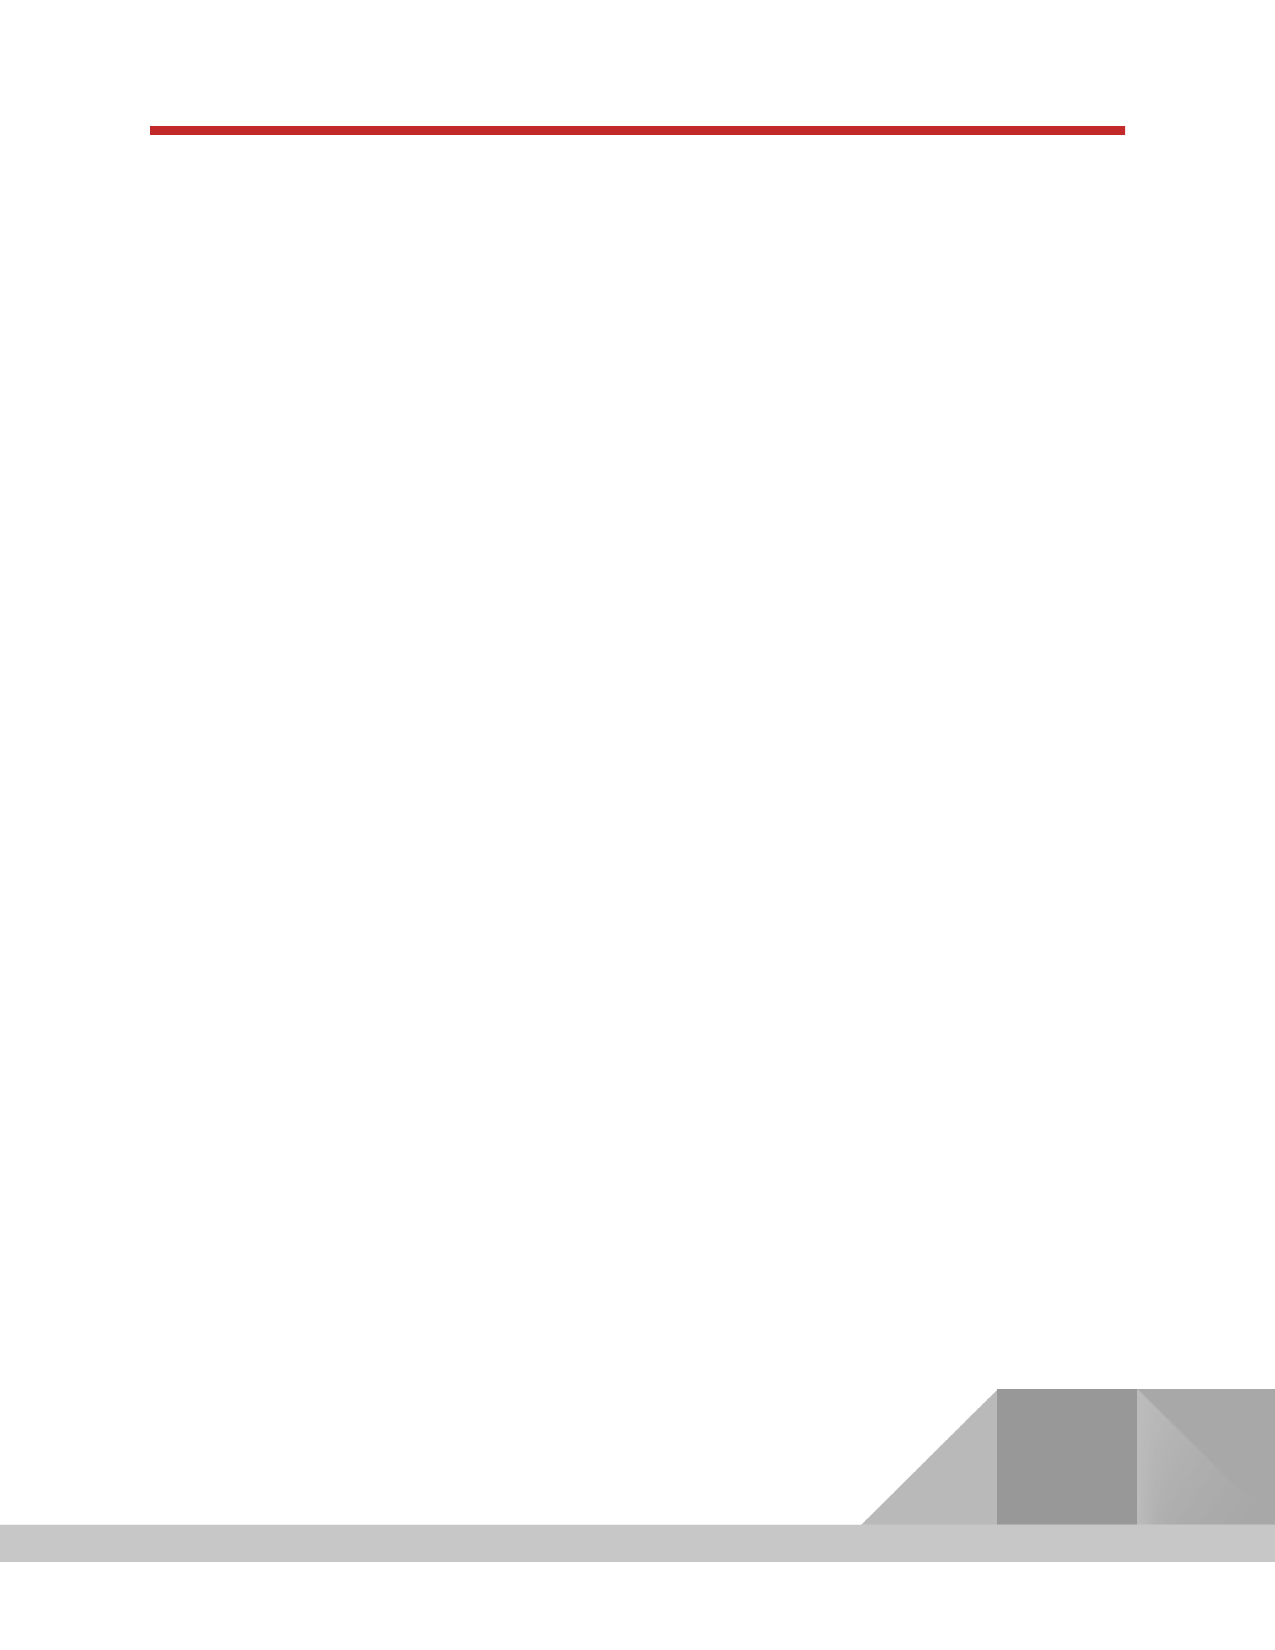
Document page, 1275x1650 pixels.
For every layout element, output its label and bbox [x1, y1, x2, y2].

picture [150, 126, 1125, 135]
picture [0, 1387, 1275, 1562]
